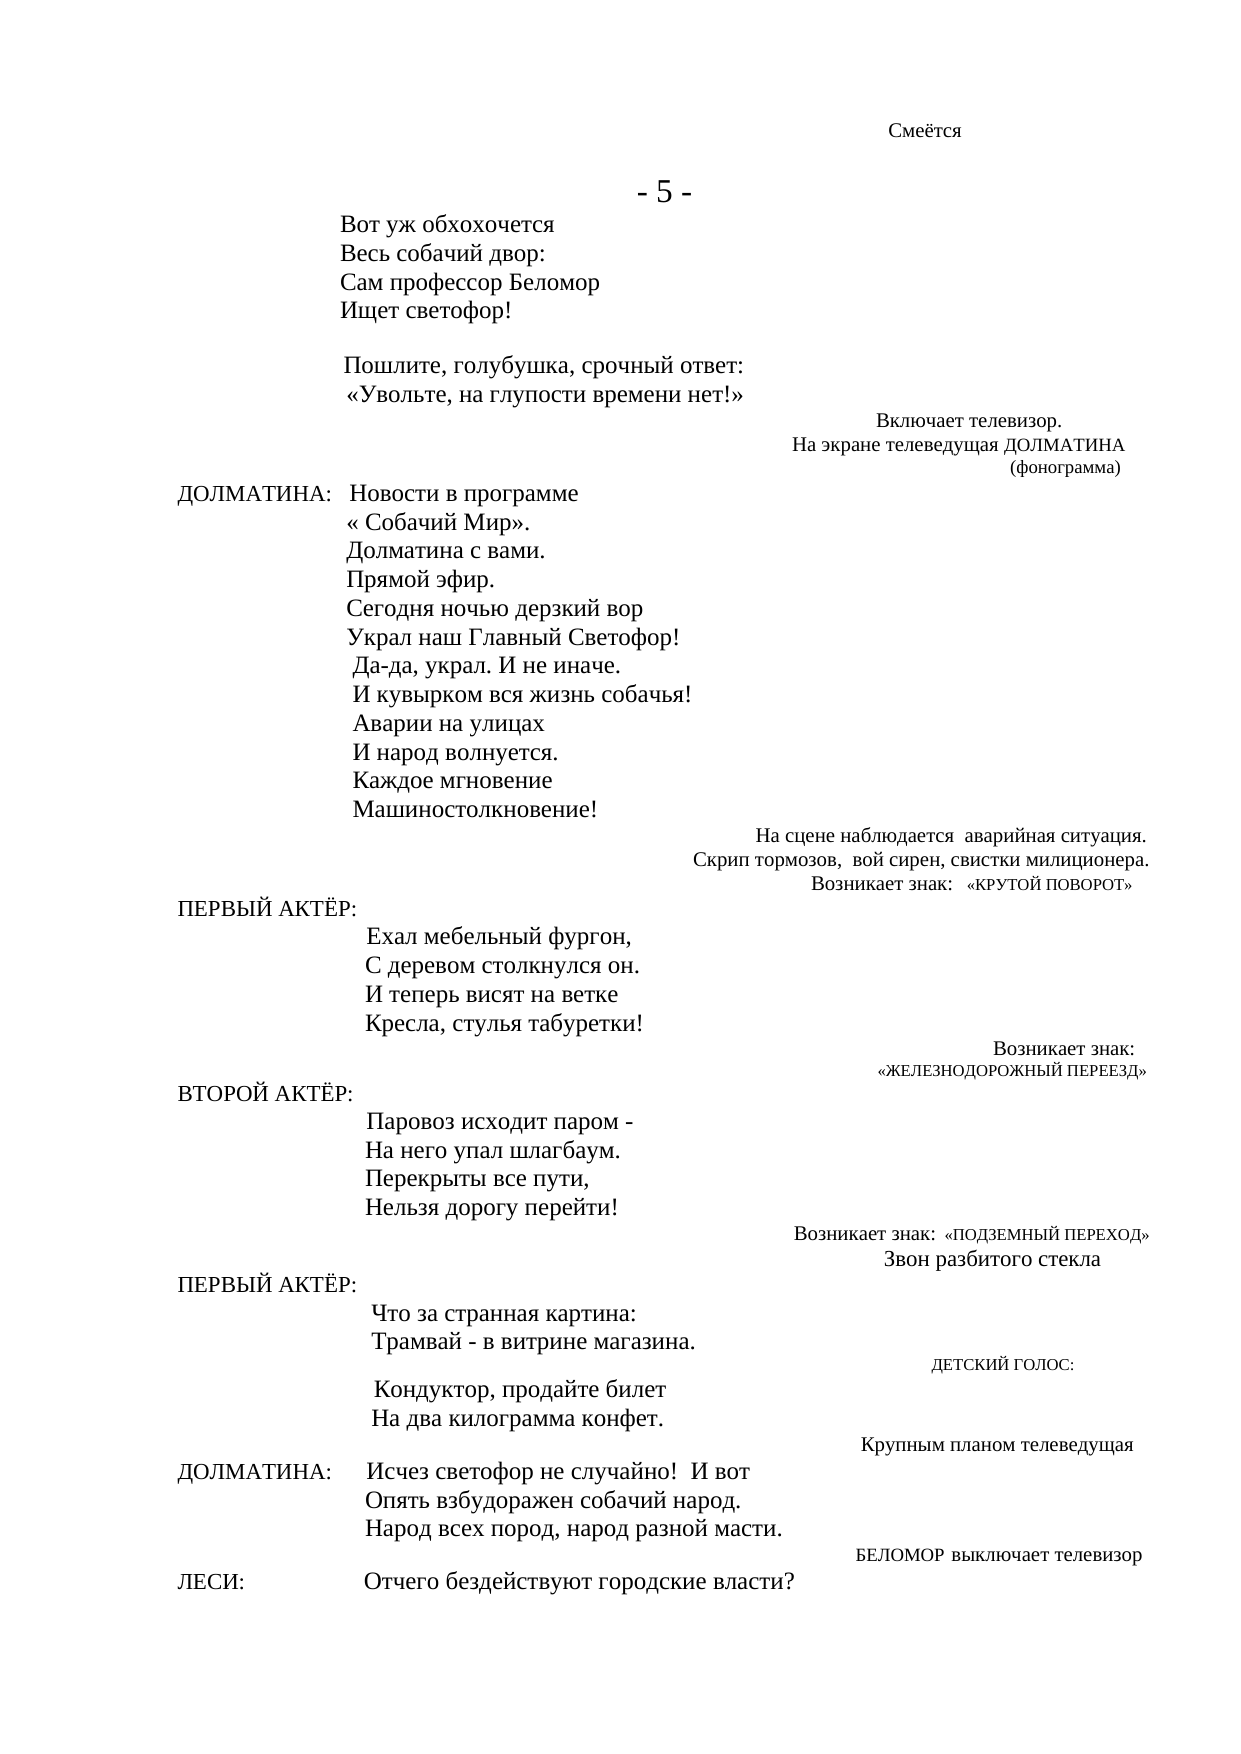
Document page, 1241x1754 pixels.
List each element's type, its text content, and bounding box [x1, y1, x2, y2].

text Народ всех пород, народ разной масти. [177, 1513, 1152, 1542]
text На экране телеведущая ДОЛМАТИНА [177, 432, 1152, 456]
text Каждое мгновение [177, 765, 1152, 794]
text Сегодня ночью дерзкий вор [177, 593, 1152, 622]
text Звон разбитого стекла [177, 1245, 1152, 1271]
text Паровоз исходит паром - [177, 1106, 1152, 1135]
text Опять взбудоражен собачий народ. [177, 1485, 1152, 1513]
text ДОЛМАТИНА: Новости в программе [177, 478, 1152, 507]
text Трамвай - в витрине магазина. [177, 1326, 1152, 1355]
text Возникает знак: «КРУТОЙ ПОВОРОТ» [177, 871, 1152, 895]
text «ЖЕЛЕЗНОДОРОЖНЫЙ ПЕРЕЕЗД» [177, 1060, 1152, 1079]
text Возникает знак: «ПОДЗЕМНЫЙ ПЕРЕХОД» [177, 1221, 1152, 1245]
text Что за странная картина: [177, 1298, 1152, 1326]
text ВТОРОЙ АКТЁР: [177, 1079, 1152, 1106]
text (фонограмма) [177, 456, 1152, 478]
text Ищет светофор! [177, 296, 1152, 324]
text С деревом столкнулся он. [177, 950, 1152, 979]
text Вот уж обхохочется [177, 209, 1152, 238]
text Ехал мебельный фургон, [177, 921, 1152, 950]
text Возникает знак: [177, 1036, 1152, 1060]
text ДЕТСКИЙ ГОЛОС: [177, 1355, 1152, 1374]
text Долматина с вами. [177, 535, 1152, 564]
text Перекрыты все пути, [177, 1163, 1152, 1192]
text Кондуктор, продайте билет [177, 1374, 1152, 1403]
text Прямой эфир. [177, 564, 1152, 593]
text ЛЕСИ: Отчего бездействуют городские власти? [177, 1566, 1152, 1595]
text Смеётся [177, 118, 1152, 142]
text Крупным планом телеведущая [177, 1432, 1152, 1456]
text На два килограмма конфет. [177, 1403, 1152, 1432]
text Да-да, украл. И не иначе. [177, 650, 1152, 679]
text ПЕРВЫЙ АКТЁР: [177, 1271, 1152, 1298]
text БЕЛОМОР выключает телевизор [177, 1542, 1152, 1566]
text Сам профессор Беломор [177, 267, 1152, 296]
text Включает телевизор. [177, 408, 1152, 432]
text И теперь висят на ветке [177, 979, 1152, 1008]
text На сцене наблюдается аварийная ситуация. [177, 823, 1152, 847]
text - 5 - [177, 171, 1152, 209]
text « Собачий Мир». [177, 507, 1152, 535]
text ПЕРВЫЙ АКТЁР: [177, 895, 1152, 921]
text Кресла, стулья табуретки! [177, 1008, 1152, 1036]
text Украл наш Главный Светофор! [177, 622, 1152, 650]
text ДОЛМАТИНА: Исчез светофор не случайно! И вот [177, 1456, 1152, 1485]
text Скрип тормозов, вой сирен, свистки милиционера. [177, 847, 1152, 871]
text Машиностолкновение! [177, 794, 1152, 823]
text На него упал шлагбаум. [177, 1135, 1152, 1163]
text И народ волнуется. [177, 737, 1152, 765]
text «Увольте, на глупости времени нет!» [177, 379, 1152, 408]
text Нельзя дорогу перейти! [177, 1192, 1152, 1221]
text Аварии на улицах [177, 708, 1152, 737]
text Весь собачий двор: [177, 238, 1152, 267]
text И кувырком вся жизнь собачья! [177, 679, 1152, 708]
text Пошлите, голубушка, срочный ответ: [177, 351, 1152, 379]
